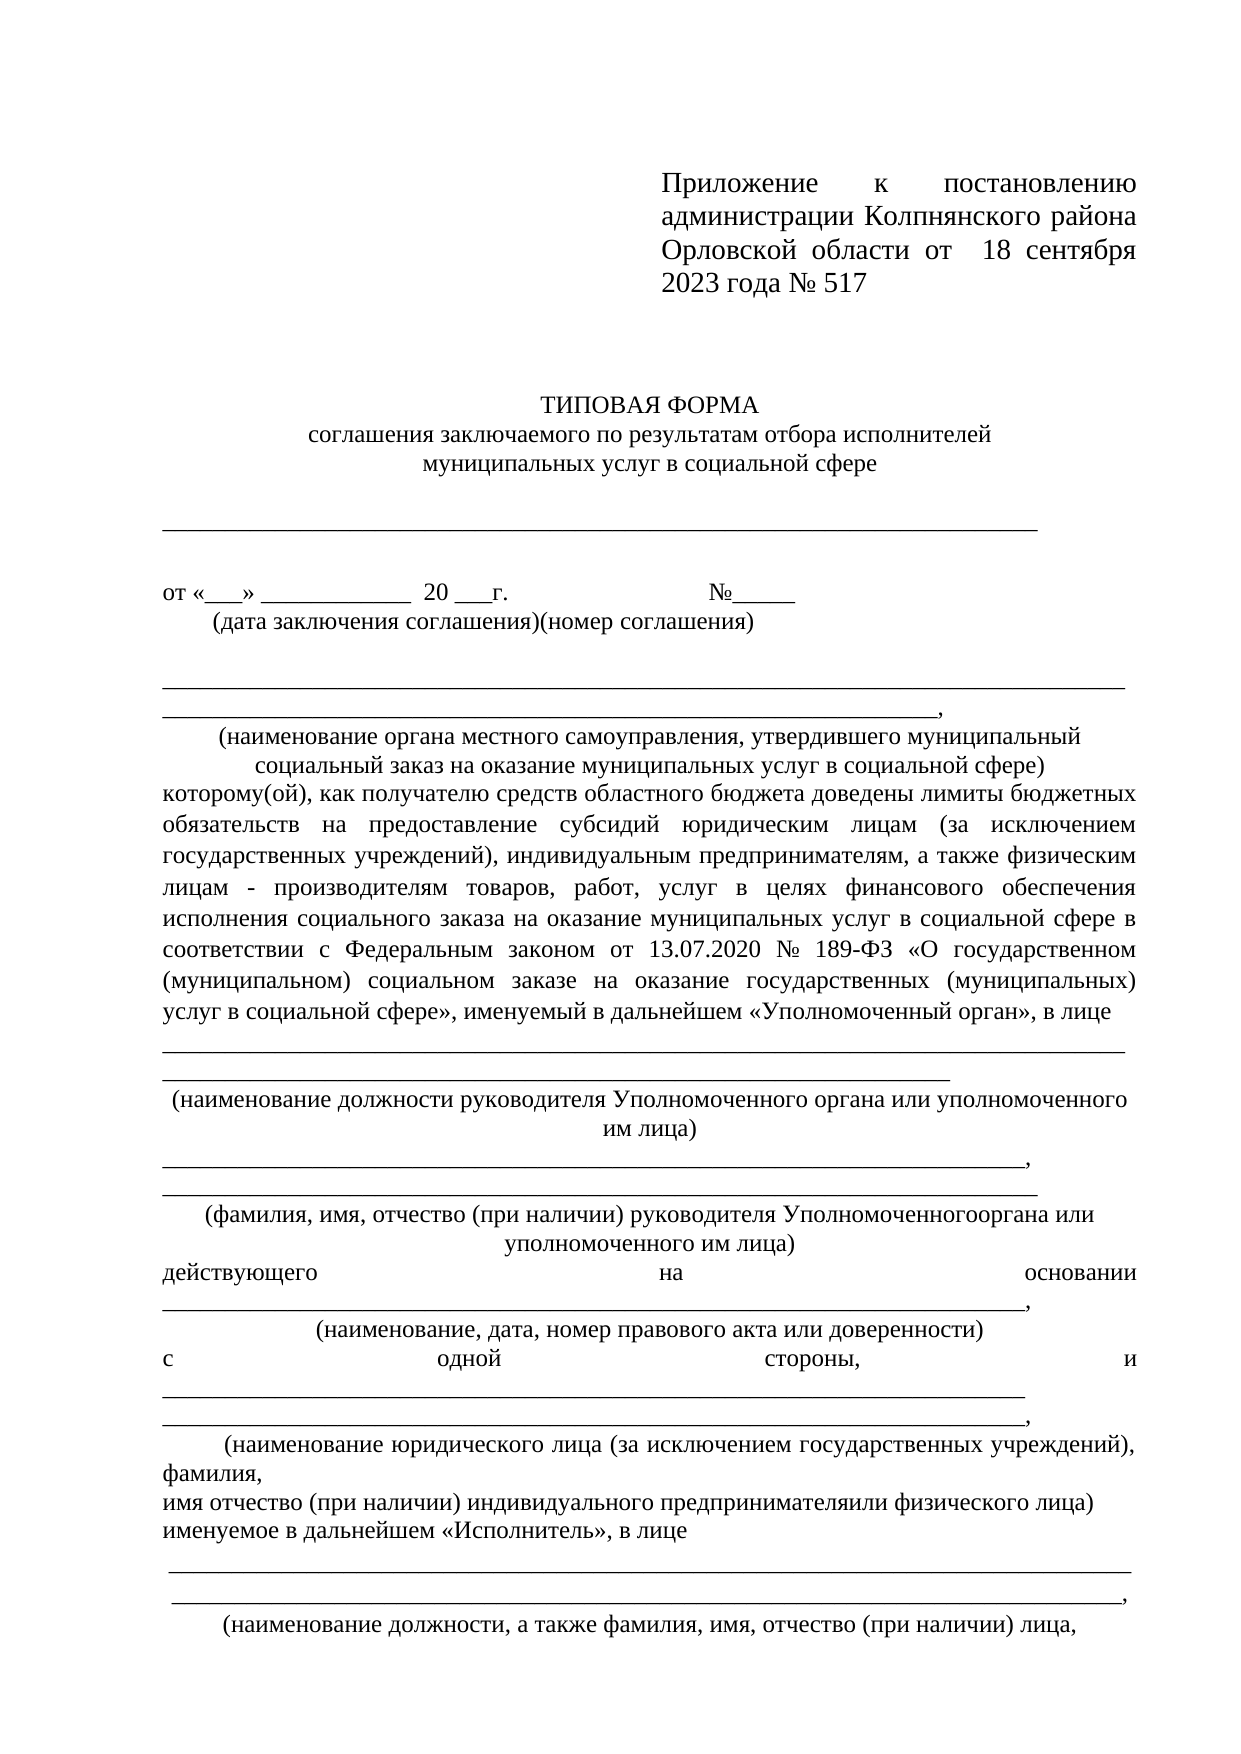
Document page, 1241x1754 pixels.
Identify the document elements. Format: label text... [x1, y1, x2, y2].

text действующего на основании _____________________________________________________________________, [162, 1257, 1137, 1314]
text имя отчество (при наличии) индивидуального предпринимателяили физического лица) [162, 1487, 1137, 1516]
text _________________________________________________________________________________________________________________________________________________________, [162, 1547, 1137, 1606]
text _____________________________________________________________________, [162, 1142, 1137, 1171]
text (наименование юридического лица (за исключением государственных учреждений), фамилия, [162, 1429, 1137, 1487]
text с одной стороны, и _____________________________________________________________________ [162, 1343, 1137, 1401]
text ТИПОВАЯ ФОРМА [162, 390, 1137, 419]
text ______________________________________________________________________ [162, 1171, 1137, 1199]
text (наименование, дата, номер правового акта или доверенности) [162, 1314, 1137, 1343]
text именуемое в дальнейшем «Исполнитель», в лице [162, 1516, 1137, 1544]
text ___________________________________________________________________________________________________________________________________________, [162, 663, 1137, 721]
text ____________________________________________________________________________________________________________________________________________ [162, 1027, 1137, 1084]
table_header Приложение к постановлению администрации Колпнянского района Орловской области от 18 сентября 2023 года № 517 [650, 165, 1148, 333]
text ______________________________________________________________________ [162, 505, 1137, 534]
text которому(ой), как получателю средств областного бюджета доведены лимиты бюджетных обязательств на предоставление субсидий юридическим лицам (за исключением государственных учреждений), индивидуальным предпринимателям, а также физическим лицам - производителям товаров, работ, услуг в целях финансового обеспечения исполнения социального заказа на оказание муниципальных услуг в социальной сфере в соответствии с Федеральным законом от 13.07.2020 № 189-ФЗ «О государственном (муниципальном) социальном заказе на оказание государственных (муниципальных) услуг в социальной сфере», именуемый в дальнейшем «Уполномоченный орган», в лице [162, 778, 1137, 1024]
text от «___» ____________ 20 ___г. №_____ [162, 577, 1137, 606]
text (наименование органа местного самоуправления, утвердившего муниципальный социальный заказ на оказание муниципальных услуг в социальной сфере) [162, 721, 1137, 778]
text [162, 1609, 1137, 1637]
text (фамилия, имя, отчество (при наличии) руководителя Уполномоченногооргана или уполномоченного им лица) [162, 1199, 1137, 1257]
text муниципальных услуг в социальной сфере [162, 448, 1137, 476]
text (дата заключения соглашения)(номер соглашения) [162, 606, 1137, 635]
text (наименование должности руководителя Уполномоченного органа или уполномоченного им лица) [162, 1084, 1137, 1142]
text соглашения заключаемого по результатам отбора исполнителей [162, 419, 1137, 448]
text _____________________________________________________________________, [162, 1401, 1137, 1429]
